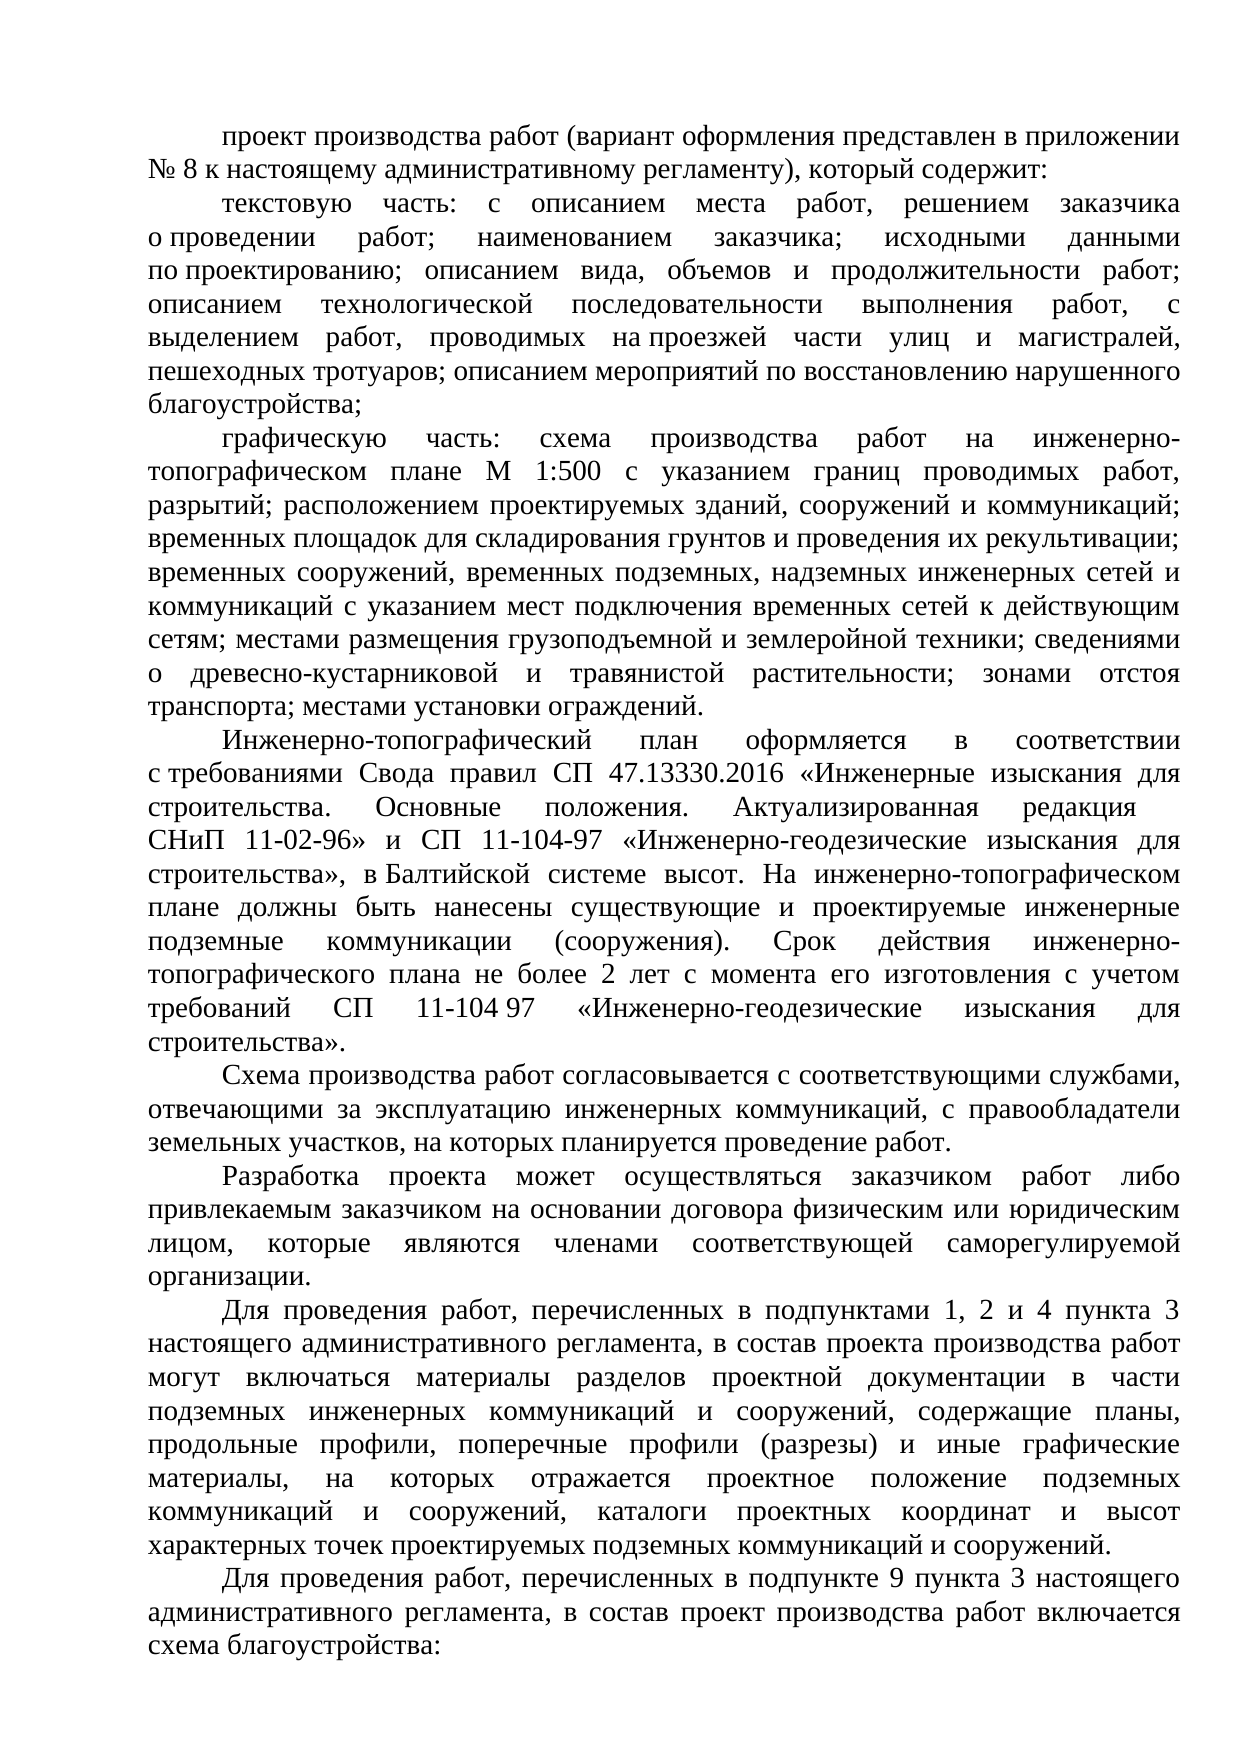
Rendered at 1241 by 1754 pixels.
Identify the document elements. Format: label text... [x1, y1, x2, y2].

text Разработка проекта может осуществляться заказчиком работ либо привлекаемым заказчиком на основании договора физическим или юридическим лицом, которые являются членами соответствующей саморегулируемой организации. [148, 1158, 1181, 1292]
text Для проведения работ, перечисленных в подпунктами 1, 2 и 4 пункта 3 настоящего административного регламента, в состав проекта производства работ могут включаться материалы разделов проектной документации в части подземных инженерных коммуникаций и сооружений, содержащие планы, продольные профили, поперечные профили (разрезы) и иные графические материалы, на которых отражается проектное положение подземных коммуникаций и сооружений, каталоги проектных координат и высот характерных точек проектируемых подземных коммуникаций и сооружений. [148, 1292, 1181, 1560]
text Инженерно-топографический план оформляется в соответствии с требованиями Свода правил СП 47.13330.2016 «Инженерные изыскания для строительства. Основные положения. Актуализированная редакция СНиП 11-02-96» и СП 11-104-97 «Инженерно-геодезические изыскания для строительства», в Балтийской системе высот. На инженерно-топографическом плане должны быть нанесены существующие и проектируемые инженерные подземные коммуникации (сооружения). Срок действия инженерно-топографического плана не более 2 лет с момента его изготовления с учетом требований СП 11-104 97 «Инженерно-геодезические изыскания для строительства». [148, 722, 1181, 1057]
text графическую часть: схема производства работ на инженерно-топографическом плане М 1:500 с указанием границ проводимых работ, разрытий; расположением проектируемых зданий, сооружений и коммуникаций; временных площадок для складирования грунтов и проведения их рекультивации; временных сооружений, временных подземных, надземных инженерных сетей и коммуникаций с указанием мест подключения временных сетей к действующим сетям; местами размещения грузоподъемной и землеройной техники; сведениями о древесно-кустарниковой и травянистой растительности; зонами отстоя транспорта; местами установки ограждений. [148, 420, 1181, 722]
text Для проведения работ, перечисленных в подпункте 9 пункта 3 настоящего административного регламента, в состав проект производства работ включается схема благоустройства: [148, 1560, 1181, 1661]
text текстовую часть: с описанием места работ, решением заказчика о проведении работ; наименованием заказчика; исходными данными по проектированию; описанием вида, объемов и продолжительности работ; описанием технологической последовательности выполнения работ, с выделением работ, проводимых на проезжей части улиц и магистралей, пешеходных тротуаров; описанием мероприятий по восстановлению нарушенного благоустройства; [148, 185, 1181, 420]
text Схема производства работ согласовывается с соответствующими службами, отвечающими за эксплуатацию инженерных коммуникаций, с правообладатели земельных участков, на которых планируется проведение работ. [148, 1057, 1181, 1158]
text проект производства работ (вариант оформления представлен в приложении № 8 к настоящему административному регламенту), который содержит: [148, 118, 1181, 185]
